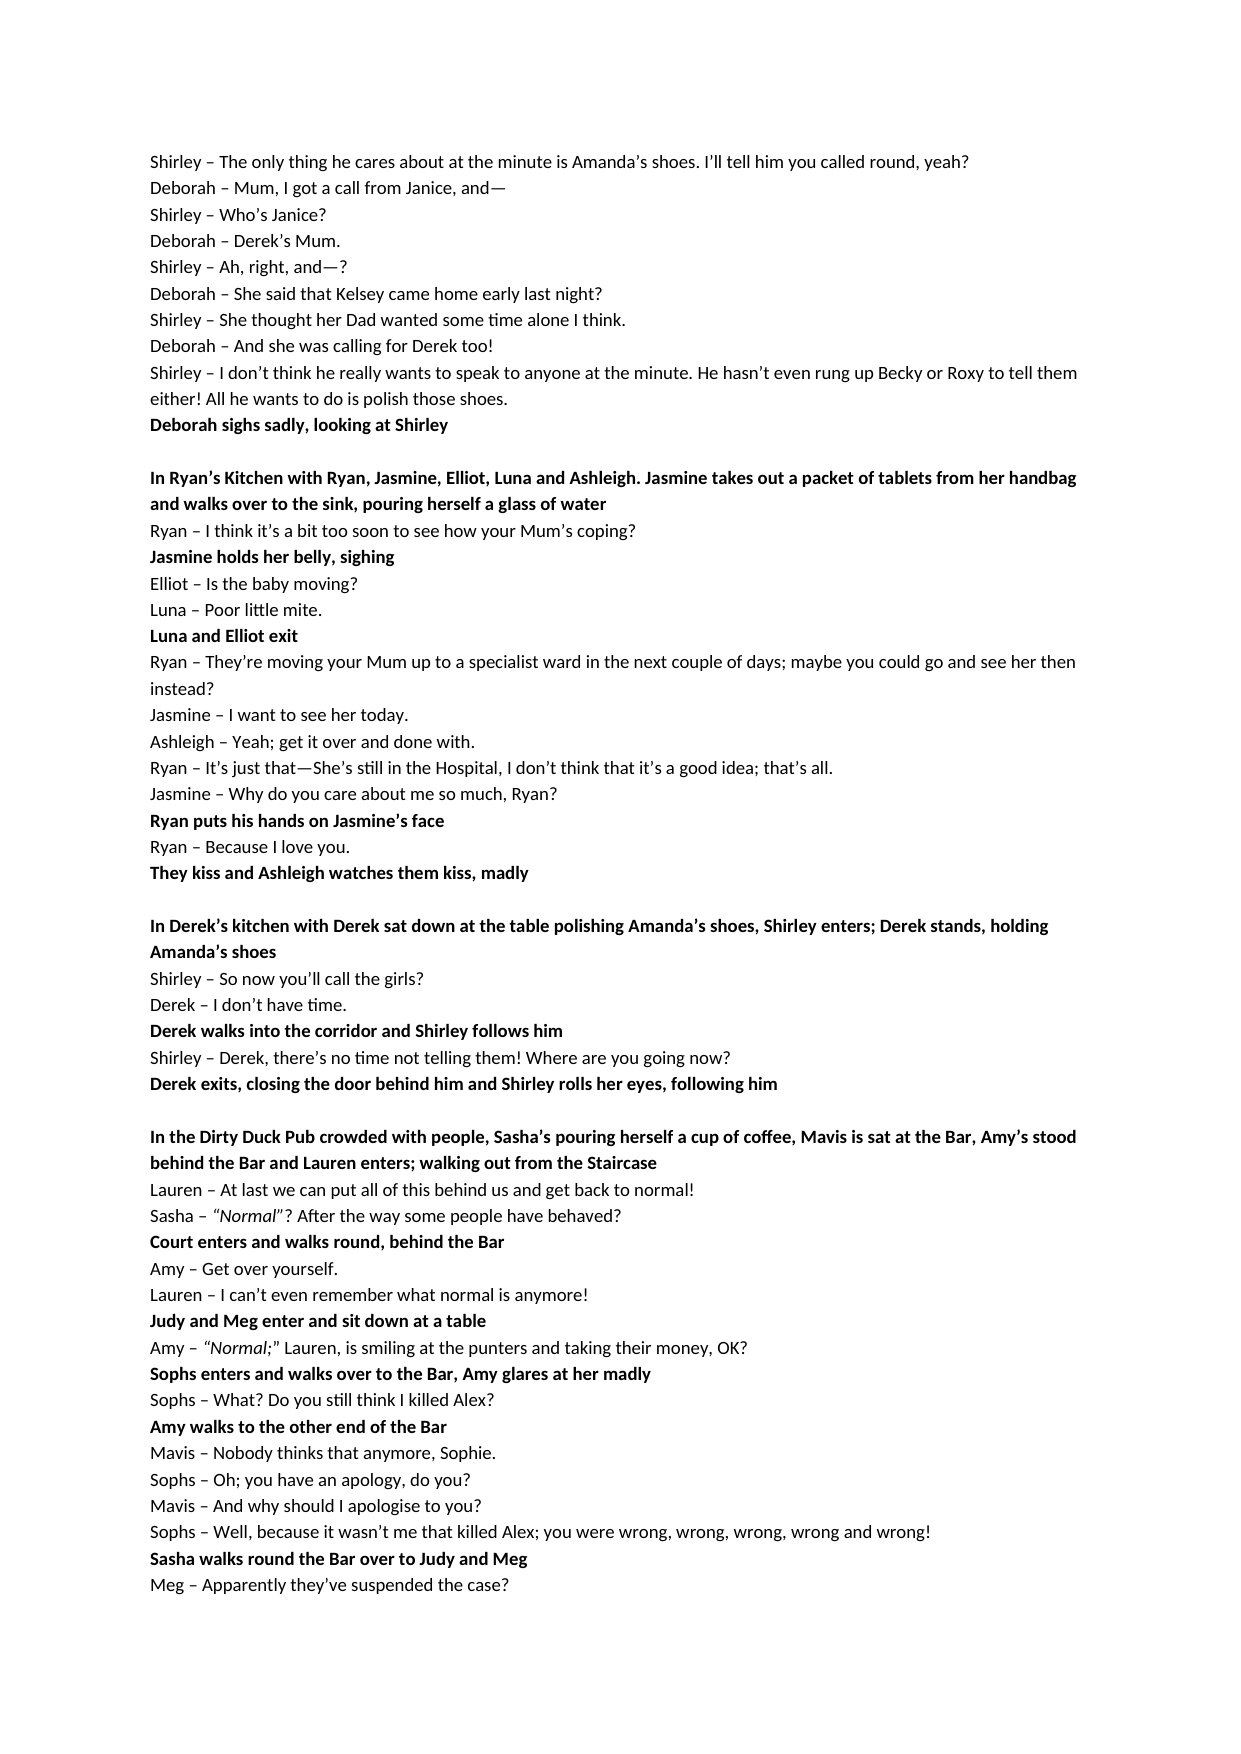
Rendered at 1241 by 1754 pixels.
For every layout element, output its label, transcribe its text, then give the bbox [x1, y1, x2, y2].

text Ryan – It’s just that—She’s still in the Hospital, I don’t think that it’s a good idea; that’s all. [150, 756, 1090, 779]
text Shirley – The only thing he cares about at the minute is Amanda’s shoes. I’ll tell him you called round, yeah? [150, 150, 1090, 173]
text Sophs – Oh; you have an apology, do you? [150, 1468, 1090, 1491]
text Court enters and walks round, behind the Bar [150, 1231, 1090, 1253]
text Sophs – Well, because it wasn’t me that killed Alex; you were wrong, wrong, wrong, wrong and wrong! [150, 1520, 1090, 1543]
text Luna and Elliot exit [150, 624, 1090, 647]
text Mavis – And why should I apologise to you? [150, 1494, 1090, 1517]
text Ryan – Because I love you. [150, 835, 1090, 858]
text Sophs enters and walks over to the Bar, Amy glares at her madly [150, 1362, 1090, 1385]
text Lauren – I can’t even remember what normal is anymore! [150, 1283, 1090, 1306]
text In the Dirty Duck Pub crowded with people, Sasha’s pouring herself a cup of coffee, Mavis is sat at the Bar, Amy’s stood behind the Bar and Lauren enters; walking out from the Staircase [150, 1125, 1090, 1174]
text Luna – Poor little mite. [150, 598, 1090, 621]
text Jasmine holds her belly, sighing [150, 545, 1090, 568]
text They kiss and Ashleigh watches them kiss, madly [150, 862, 1090, 884]
text Meg – Apparently they’ve suspended the case? [150, 1573, 1090, 1596]
text Shirley – Ah, right, and—? [150, 255, 1090, 278]
text Ryan – They’re moving your Mum up to a specialist ward in the next couple of days; maybe you could go and see her then instead? [150, 651, 1090, 700]
text Shirley – Derek, there’s no time not telling them! Where are you going now? [150, 1046, 1090, 1069]
text Deborah – Derek’s Mum. [150, 229, 1090, 252]
text Mavis – Nobody thinks that anymore, Sophie. [150, 1441, 1090, 1464]
text Amy – “Normal;” Lauren, is smiling at the punters and taking their money, OK? [150, 1336, 1090, 1359]
text Shirley – I don’t think he really wants to speak to anyone at the minute. He hasn’t even rung up Becky or Roxy to tell them either! All he wants to do is polish those shoes. [150, 361, 1090, 410]
text Sasha walks round the Bar over to Judy and Meg [150, 1547, 1090, 1570]
text Jasmine – Why do you care about me so much, Ryan? [150, 782, 1090, 805]
text Amy walks to the other end of the Bar [150, 1415, 1090, 1438]
text Lauren – At last we can put all of this behind us and get back to normal! [150, 1178, 1090, 1201]
text Derek exits, closing the door behind him and Shirley rolls her eyes, following him [150, 1072, 1090, 1095]
text Deborah – She said that Kelsey came home early last night? [150, 282, 1090, 305]
text Amy – Get over yourself. [150, 1257, 1090, 1280]
text Shirley – So now you’ll call the girls? [150, 967, 1090, 990]
text Ashleigh – Yeah; get it over and done with. [150, 730, 1090, 753]
text Sophs – What? Do you still think I killed Alex? [150, 1389, 1090, 1412]
text Ryan puts his hands on Jasmine’s face [150, 809, 1090, 832]
text Deborah – Mum, I got a call from Janice, and— [150, 176, 1090, 199]
text In Ryan’s Kitchen with Ryan, Jasmine, Elliot, Luna and Ashleigh. Jasmine takes out a packet of tablets from her handbag and walks over to the sink, pouring herself a glass of water [150, 466, 1090, 516]
text Shirley – She thought her Dad wanted some time alone I think. [150, 308, 1090, 331]
text Jasmine – I want to see her today. [150, 703, 1090, 726]
text Elliot – Is the baby moving? [150, 572, 1090, 594]
text Sasha – “Normal”? After the way some people have behaved? [150, 1204, 1090, 1227]
text Deborah sighs sadly, looking at Shirley [150, 413, 1090, 436]
text Deborah – And she was calling for Derek too! [150, 334, 1090, 357]
text Judy and Meg enter and sit down at a table [150, 1309, 1090, 1332]
text Shirley – Who’s Janice? [150, 203, 1090, 226]
text Derek – I don’t have time. [150, 993, 1090, 1016]
text Derek walks into the corridor and Shirley follows him [150, 1020, 1090, 1043]
text In Derek’s kitchen with Derek sat down at the table polishing Amanda’s shoes, Shirley enters; Derek stands, holding Amanda’s shoes [150, 914, 1090, 963]
text Ryan – I think it’s a bit too soon to see how your Mum’s coping? [150, 519, 1090, 542]
